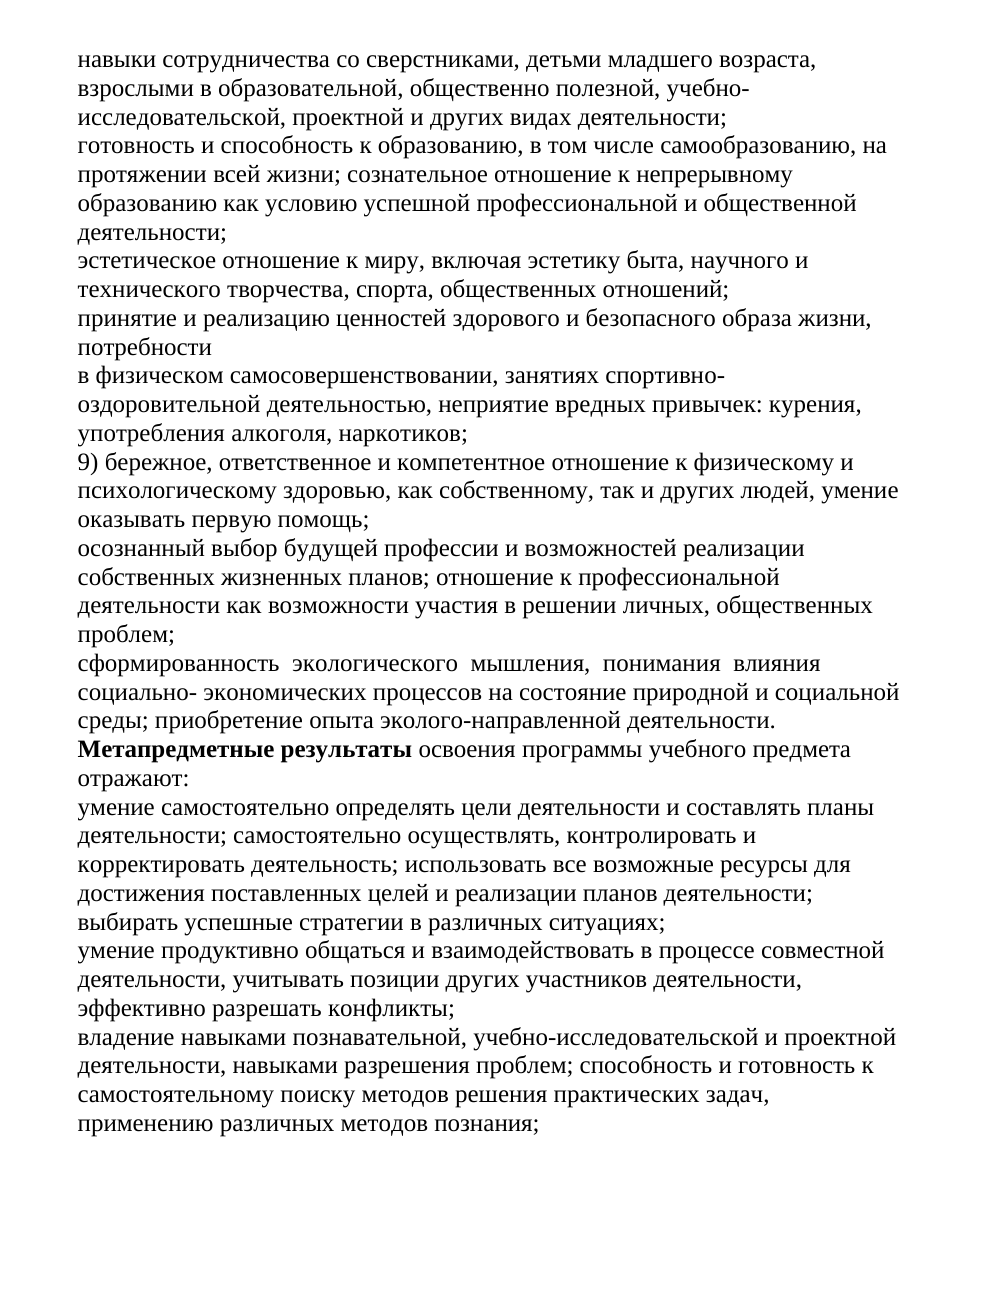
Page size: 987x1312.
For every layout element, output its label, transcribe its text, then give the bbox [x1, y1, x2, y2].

text навыки сотрудничества со сверстниками, детьми младшего возраста, взрослыми в образовательной, общественно полезной, учебно-исследовательской, проектной и других видах деятельности; [77, 44, 901, 131]
text осознанный выбор будущей профессии и возможностей реализации собственных жизненных планов; отношение к профессиональной деятельности как возможности участия в решении личных, общественных проблем; [77, 533, 901, 648]
text умение продуктивно общаться и взаимодействовать в процессе совместной деятельности, учитывать позиции других участников деятельности, эффективно разрешать конфликты; [77, 936, 901, 1022]
text умение самостоятельно определять цели деятельности и составлять планы деятельности; самостоятельно осуществлять, контролировать и корректировать деятельность; использовать все возможные ресурсы для достижения поставленных целей и реализации планов деятельности; выбирать успешные стратегии в различных ситуациях; [77, 792, 901, 936]
text принятие и реализацию ценностей здорового и безопасного образа жизни, потребности [77, 303, 901, 361]
text эстетическое отношение к миру, включая эстетику быта, научного и технического творчества, спорта, общественных отношений; [77, 246, 901, 303]
text 9) бережное, ответственное и компетентное отношение к физическому и психологическому здоровью, как собственному, так и других людей, умение оказывать первую помощь; [77, 447, 901, 533]
text Метапредметные результаты освоения программы учебного предмета отражают: [77, 734, 901, 792]
text готовность и способность к образованию, в том числе самообразованию, на протяжении всей жизни; сознательное отношение к непрерывному образованию как условию успешной профессиональной и общественной деятельности; [77, 131, 901, 246]
text в физическом самосовершенствовании, занятиях спортивно-оздоровительной деятельностью, неприятие вредных привычек: курения, употребления алкоголя, наркотиков; [77, 361, 901, 447]
text владение навыками познавательной, учебно-исследовательской и проектной деятельности, навыками разрешения проблем; способность и готовность к самостоятельному поиску методов решения практических задач, применению различных методов познания; [77, 1022, 901, 1137]
text сформированность экологического мышления, понимания влияния социально- экономических процессов на состояние природной и социальной среды; приобретение опыта эколого-направленной деятельности. [77, 648, 901, 734]
